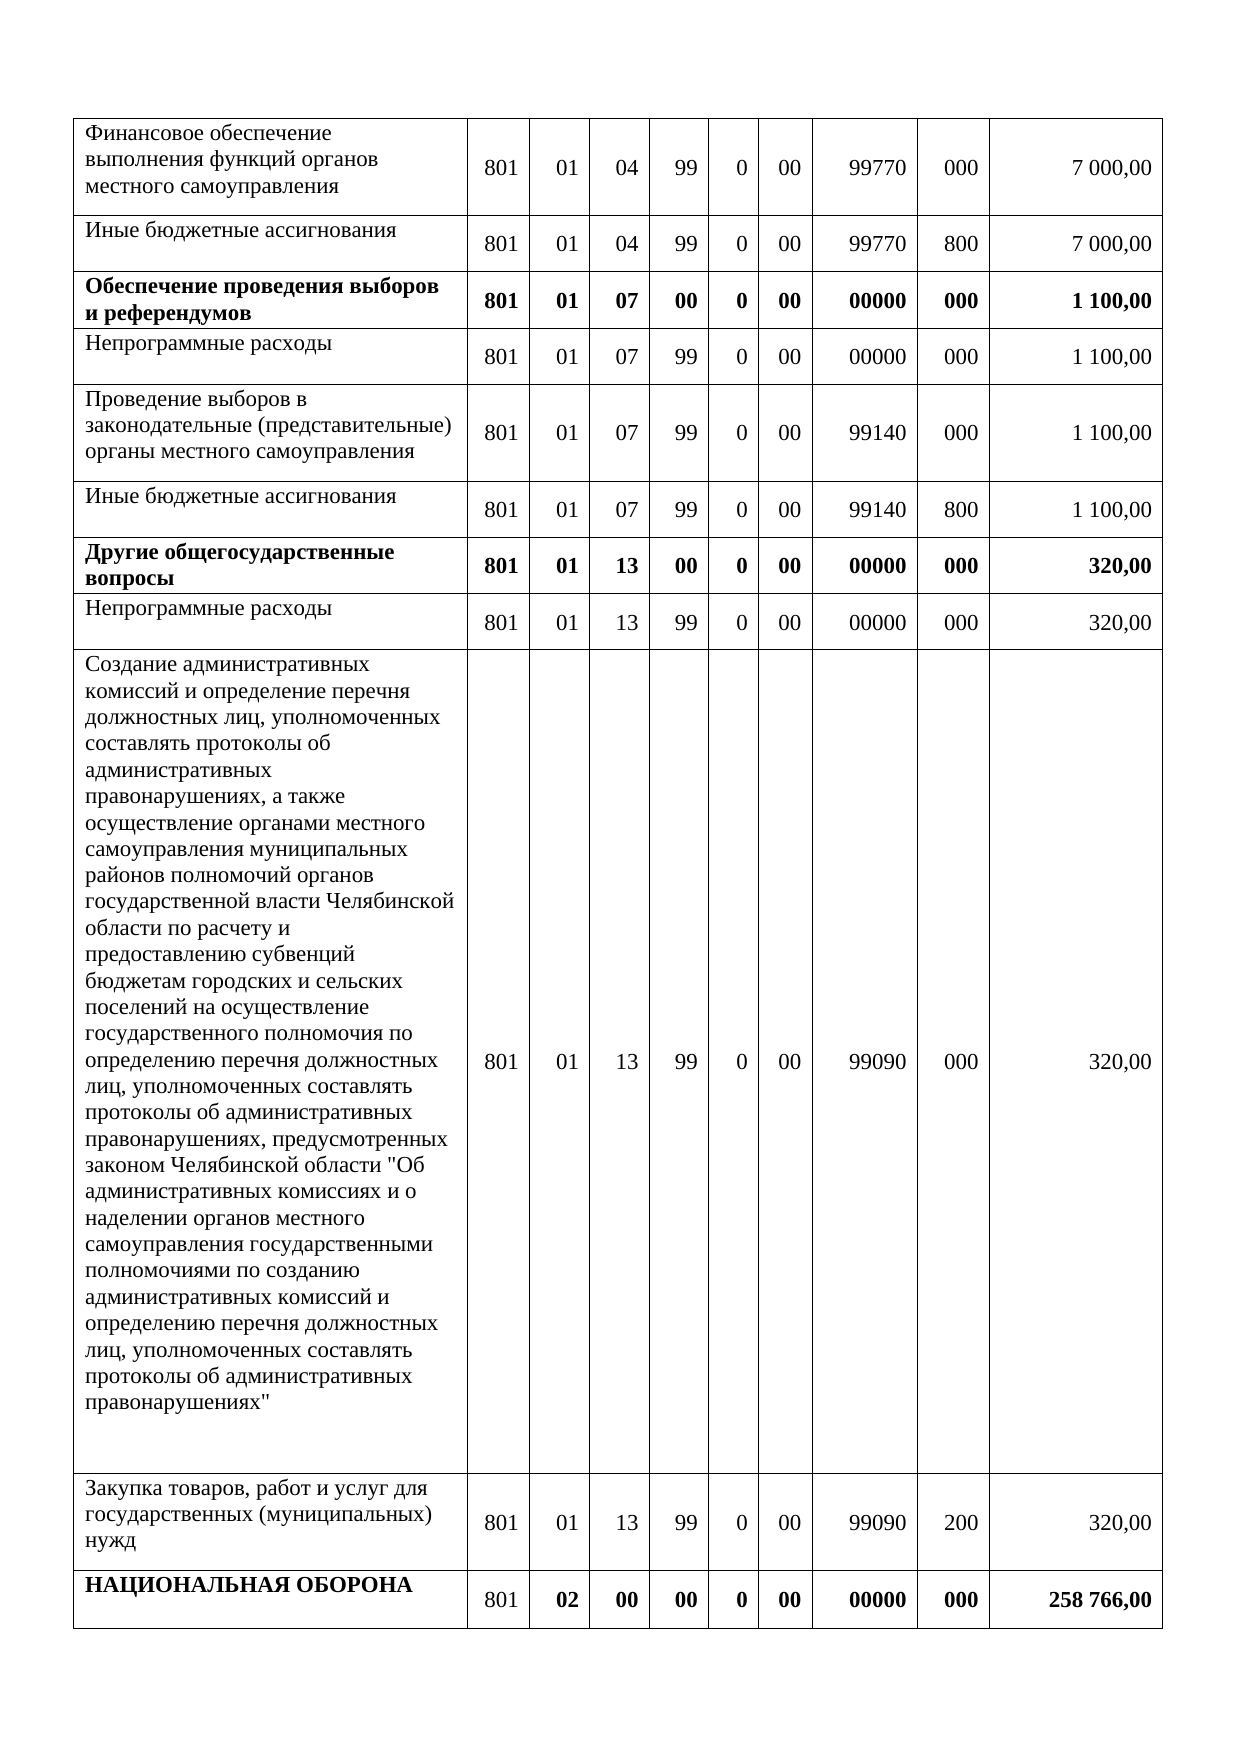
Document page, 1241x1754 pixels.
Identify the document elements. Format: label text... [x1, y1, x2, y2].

table_cell 0 [709, 1474, 758, 1570]
table_cell 00 [650, 1571, 708, 1627]
table_cell 13 [590, 1474, 649, 1570]
table_cell 01 [530, 482, 589, 537]
table_cell 7 000,00 [990, 216, 1162, 271]
table_cell 320,00 [990, 1474, 1162, 1570]
table_cell 000 [918, 119, 989, 215]
table_cell 258 766,00 [990, 1571, 1162, 1627]
table_cell 801 [468, 329, 529, 384]
table_cell 1 100,00 [990, 385, 1162, 481]
table_cell 99140 [813, 482, 917, 537]
table_cell 000 [918, 272, 989, 327]
table_cell Иные бюджетные ассигнования [74, 482, 467, 537]
table_cell 01 [530, 272, 589, 327]
table_cell 99 [650, 119, 708, 215]
table_cell 00 [650, 272, 708, 327]
table_cell 800 [918, 216, 989, 271]
table_cell 00 [759, 538, 812, 593]
table_cell 0 [709, 329, 758, 384]
table_cell Проведение выборов в законодательные (представительные) органы местного самоуправления [74, 385, 467, 481]
table_cell 0 [709, 385, 758, 481]
table_cell 00 [759, 482, 812, 537]
table_cell 1 100,00 [990, 272, 1162, 327]
table_cell 000 [918, 650, 989, 1473]
table_cell 99 [650, 216, 708, 271]
table_cell 801 [468, 538, 529, 593]
table_cell 00 [759, 385, 812, 481]
table_cell 320,00 [990, 594, 1162, 649]
table_cell Закупка товаров, работ и услуг для государственных (муниципальных) нужд [74, 1474, 467, 1570]
table_cell 000 [918, 538, 989, 593]
table_cell 200 [918, 1474, 989, 1570]
table_cell 320,00 [990, 538, 1162, 593]
table_cell Финансовое обеспечение выполнения функций органов местного самоуправления [74, 119, 467, 215]
table_cell 000 [918, 385, 989, 481]
table_cell 0 [709, 594, 758, 649]
table_cell 0 [709, 650, 758, 1473]
table_cell 07 [590, 272, 649, 327]
table_cell 0 [709, 538, 758, 593]
table_cell 00000 [813, 329, 917, 384]
table_cell 7 000,00 [990, 119, 1162, 215]
table_cell 01 [530, 594, 589, 649]
table_cell 000 [918, 594, 989, 649]
table_cell 801 [468, 119, 529, 215]
table_cell 0 [709, 272, 758, 327]
table_cell 01 [530, 329, 589, 384]
table_cell 00 [650, 538, 708, 593]
table_cell 00 [759, 119, 812, 215]
table_cell 04 [590, 216, 649, 271]
table_cell 99 [650, 1474, 708, 1570]
table_cell 00 [759, 594, 812, 649]
table_cell 99140 [813, 385, 917, 481]
table_cell 02 [530, 1571, 589, 1627]
table_cell 99770 [813, 119, 917, 215]
table_cell 0 [709, 482, 758, 537]
table_cell 801 [468, 1571, 529, 1627]
table_cell Непрограммные расходы [74, 329, 467, 384]
table_cell 801 [468, 482, 529, 537]
table_cell 0 [709, 216, 758, 271]
table_cell Другие общегосударственные вопросы [74, 538, 467, 593]
table_cell 01 [530, 385, 589, 481]
table_cell 99 [650, 650, 708, 1473]
table_cell 801 [468, 385, 529, 481]
table_cell 000 [918, 1571, 989, 1627]
table_cell 99 [650, 329, 708, 384]
table_cell 801 [468, 272, 529, 327]
table_cell 801 [468, 594, 529, 649]
table_cell 1 100,00 [990, 329, 1162, 384]
table_cell 01 [530, 650, 589, 1473]
table_cell 99090 [813, 1474, 917, 1570]
table_cell 07 [590, 482, 649, 537]
table_cell 00 [759, 272, 812, 327]
table_cell 07 [590, 329, 649, 384]
table_cell 801 [468, 1474, 529, 1570]
table_cell 00 [759, 650, 812, 1473]
table_cell 00000 [813, 594, 917, 649]
table_cell 00 [590, 1571, 649, 1627]
table_cell 000 [918, 329, 989, 384]
table_cell 00 [759, 1474, 812, 1570]
table_cell 00 [759, 216, 812, 271]
table_cell Иные бюджетные ассигнования [74, 216, 467, 271]
table_cell Обеспечение проведения выборов и референдумов [74, 272, 467, 327]
table_cell 801 [468, 216, 529, 271]
table_cell 0 [709, 1571, 758, 1627]
table_cell 13 [590, 538, 649, 593]
table_cell 320,00 [990, 650, 1162, 1473]
table_cell 99 [650, 482, 708, 537]
table_cell 1 100,00 [990, 482, 1162, 537]
table_cell Создание административных комиссий и определение перечня должностных лиц, уполномоченных составлять протоколы об административных правонарушениях, а также осуществление органами местного самоуправления муниципальных районов полномочий органов государственной власти Челябинской области по расчету и предоставлению субвенций бюджетам городских и сельских поселений на осуществление государственного полномочия по определению перечня должностных лиц, уполномоченных составлять протоколы об административных правонарушениях, предусмотренных законом Челябинской области "Об административных комиссиях и о наделении органов местного самоуправления государственными полномочиями по созданию административных комиссий и определению перечня должностных лиц, уполномоченных составлять протоколы об административных правонарушениях" [74, 650, 467, 1473]
table_cell 00 [759, 1571, 812, 1627]
table_cell 01 [530, 538, 589, 593]
table_cell 99770 [813, 216, 917, 271]
table_cell 01 [530, 119, 589, 215]
table_cell 04 [590, 119, 649, 215]
table_cell 13 [590, 594, 649, 649]
table_cell 00000 [813, 272, 917, 327]
table_cell 99 [650, 594, 708, 649]
table_cell 13 [590, 650, 649, 1473]
table_cell 00000 [813, 1571, 917, 1627]
table_cell 01 [530, 1474, 589, 1570]
table_cell 00000 [813, 538, 917, 593]
table_cell 99090 [813, 650, 917, 1473]
table_cell Непрограммные расходы [74, 594, 467, 649]
table_cell 99 [650, 385, 708, 481]
table_cell НАЦИОНАЛЬНАЯ ОБОРОНА [74, 1571, 467, 1627]
table_cell 01 [530, 216, 589, 271]
table_cell 07 [590, 385, 649, 481]
table_cell 00 [759, 329, 812, 384]
table_cell 0 [709, 119, 758, 215]
table_cell 800 [918, 482, 989, 537]
table_cell 801 [468, 650, 529, 1473]
